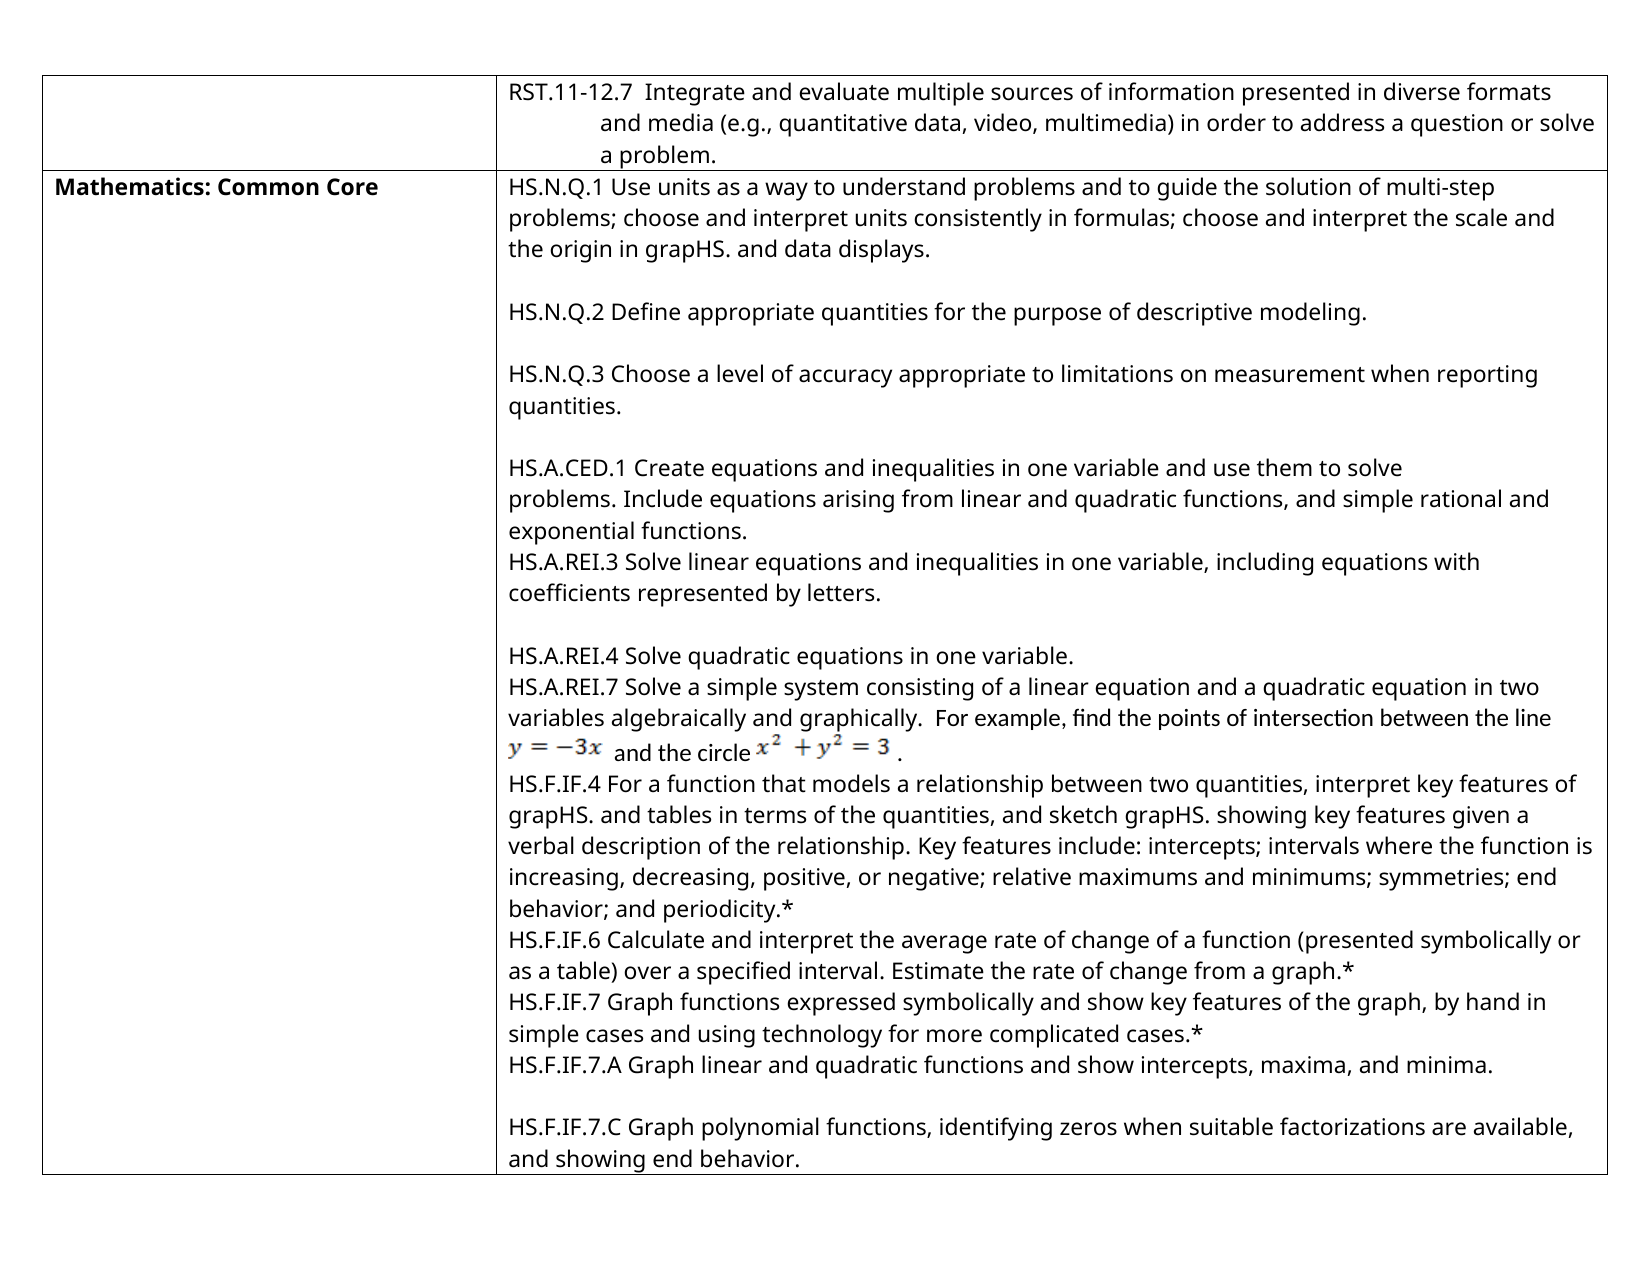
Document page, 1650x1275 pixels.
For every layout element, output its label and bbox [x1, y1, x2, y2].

table_cell [43, 171, 496, 1174]
table_cell [497, 76, 1607, 170]
picture [756, 733, 891, 762]
table_cell [497, 171, 1607, 1174]
table_cell [43, 76, 496, 170]
picture [508, 733, 603, 762]
